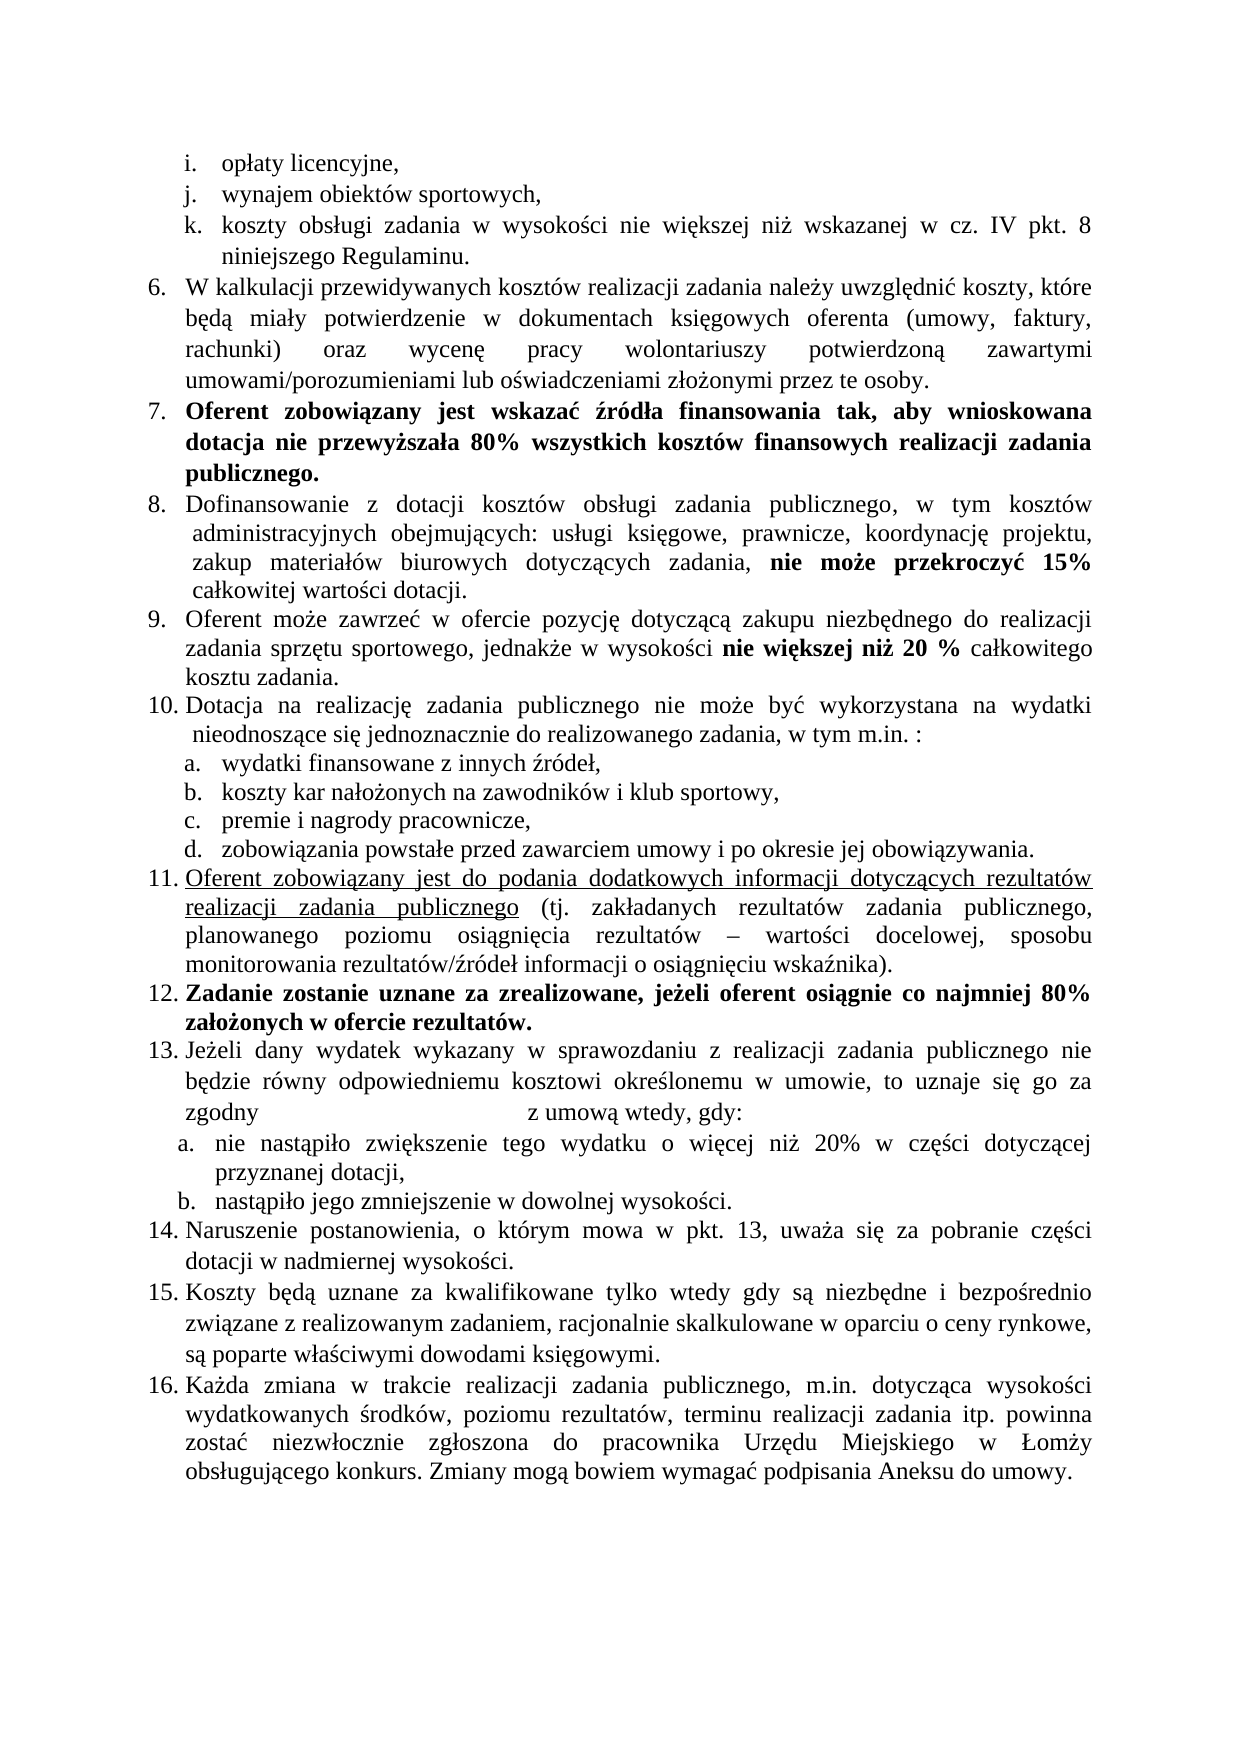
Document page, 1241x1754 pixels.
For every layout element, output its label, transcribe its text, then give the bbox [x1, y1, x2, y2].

list Koszty będą uznane za kwalifikowane tylko wtedy gdy są niezbędne i bezpośrednio związane z realizowanym zadaniem, racjonalnie skalkulowane w oparciu o ceny rynkowe, są poparte właściwymi dowodami księgowymi. [148, 1277, 1093, 1368]
list zobowiązania powstałe przed zawarciem umowy i po okresie jej obowiązywania. [184, 834, 1093, 863]
list premie i nagrody pracownicze, [184, 805, 1093, 834]
list Oferent może zawrzeć w ofercie pozycję dotyczącą zakupu niezbędnego do realizacji zadania sprzętu sportowego, jednakże w wysokości nie większej niż 20 % całkowitego kosztu zadania. [148, 604, 1093, 690]
list W kalkulacji przewidywanych kosztów realizacji zadania należy uwzględnić koszty, które będą miały potwierdzenie w dokumentach księgowych oferenta (umowy, faktury, rachunki) oraz wycenę pracy wolontariuszy potwierdzoną zawartymi umowami/porozumieniami lub oświadczeniami złożonymi przez te osoby. [148, 272, 1093, 394]
list wynajem obiektów sportowych, [184, 179, 1093, 207]
list wydatki finansowane z innych źródeł, [184, 748, 1093, 777]
list Dotacja na realizację zadania publicznego nie może być wykorzystana na wydatki nieodnoszące się jednoznacznie do realizowanego zadania, w tym m.in. : [148, 690, 1093, 748]
list Jeżeli dany wydatek wykazany w sprawozdaniu z realizacji zadania publicznego nie będzie równy odpowiedniemu kosztowi określonemu w umowie, to uznaje się go za zgodny z umową wtedy, gdy: [148, 1035, 1093, 1126]
list opłaty licencyjne, [184, 148, 1093, 176]
list Oferent zobowiązany jest do podania dodatkowych informacji dotyczących rezultatów realizacji zadania publicznego (tj. zakładanych rezultatów zadania publicznego, planowanego poziomu osiągnięcia rezultatów – wartości docelowej, sposobu monitorowania rezultatów/źródeł informacji o osiągnięciu wskaźnika). [148, 863, 1093, 978]
list Każda zmiana w trakcie realizacji zadania publicznego, m.in. dotycząca wysokości wydatkowanych środków, poziomu rezultatów, terminu realizacji zadania itp. powinna zostać niezwłocznie zgłoszona do pracownika Urzędu Miejskiego w Łomży obsługującego konkurs. Zmiany mogą bowiem wymagać podpisania Aneksu do umowy. [148, 1370, 1093, 1485]
list nie nastąpiło zwiększenie tego wydatku o więcej niż 20% w części dotyczącej przyznanej dotacji, [177, 1128, 1093, 1186]
list koszty kar nałożonych na zawodników i klub sportowy, [184, 777, 1093, 805]
list nastąpiło jego zmniejszenie w dowolnej wysokości. [177, 1186, 1093, 1215]
list Dofinansowanie z dotacji kosztów obsługi zadania publicznego, w tym kosztów administracyjnych obejmujących: usługi księgowe, prawnicze, koordynację projektu, zakup materiałów biurowych dotyczących zadania, nie może przekroczyć 15% całkowitej wartości dotacji. [148, 489, 1093, 604]
list Naruszenie postanowienia, o którym mowa w pkt. 13, uważa się za pobranie części dotacji w nadmiernej wysokości. [148, 1215, 1093, 1274]
list koszty obsługi zadania w wysokości nie większej niż wskazanej w cz. IV pkt. 8 niniejszego Regulaminu. [184, 210, 1093, 269]
list Oferent zobowiązany jest wskazać źródła finansowania tak, aby wnioskowana dotacja nie przewyższała 80% wszystkich kosztów finansowych realizacji zadania publicznego. [148, 396, 1093, 487]
list Zadanie zostanie uznane za zrealizowane, jeżeli oferent osiągnie co najmniej 80% założonych w ofercie rezultatów. [148, 978, 1093, 1035]
